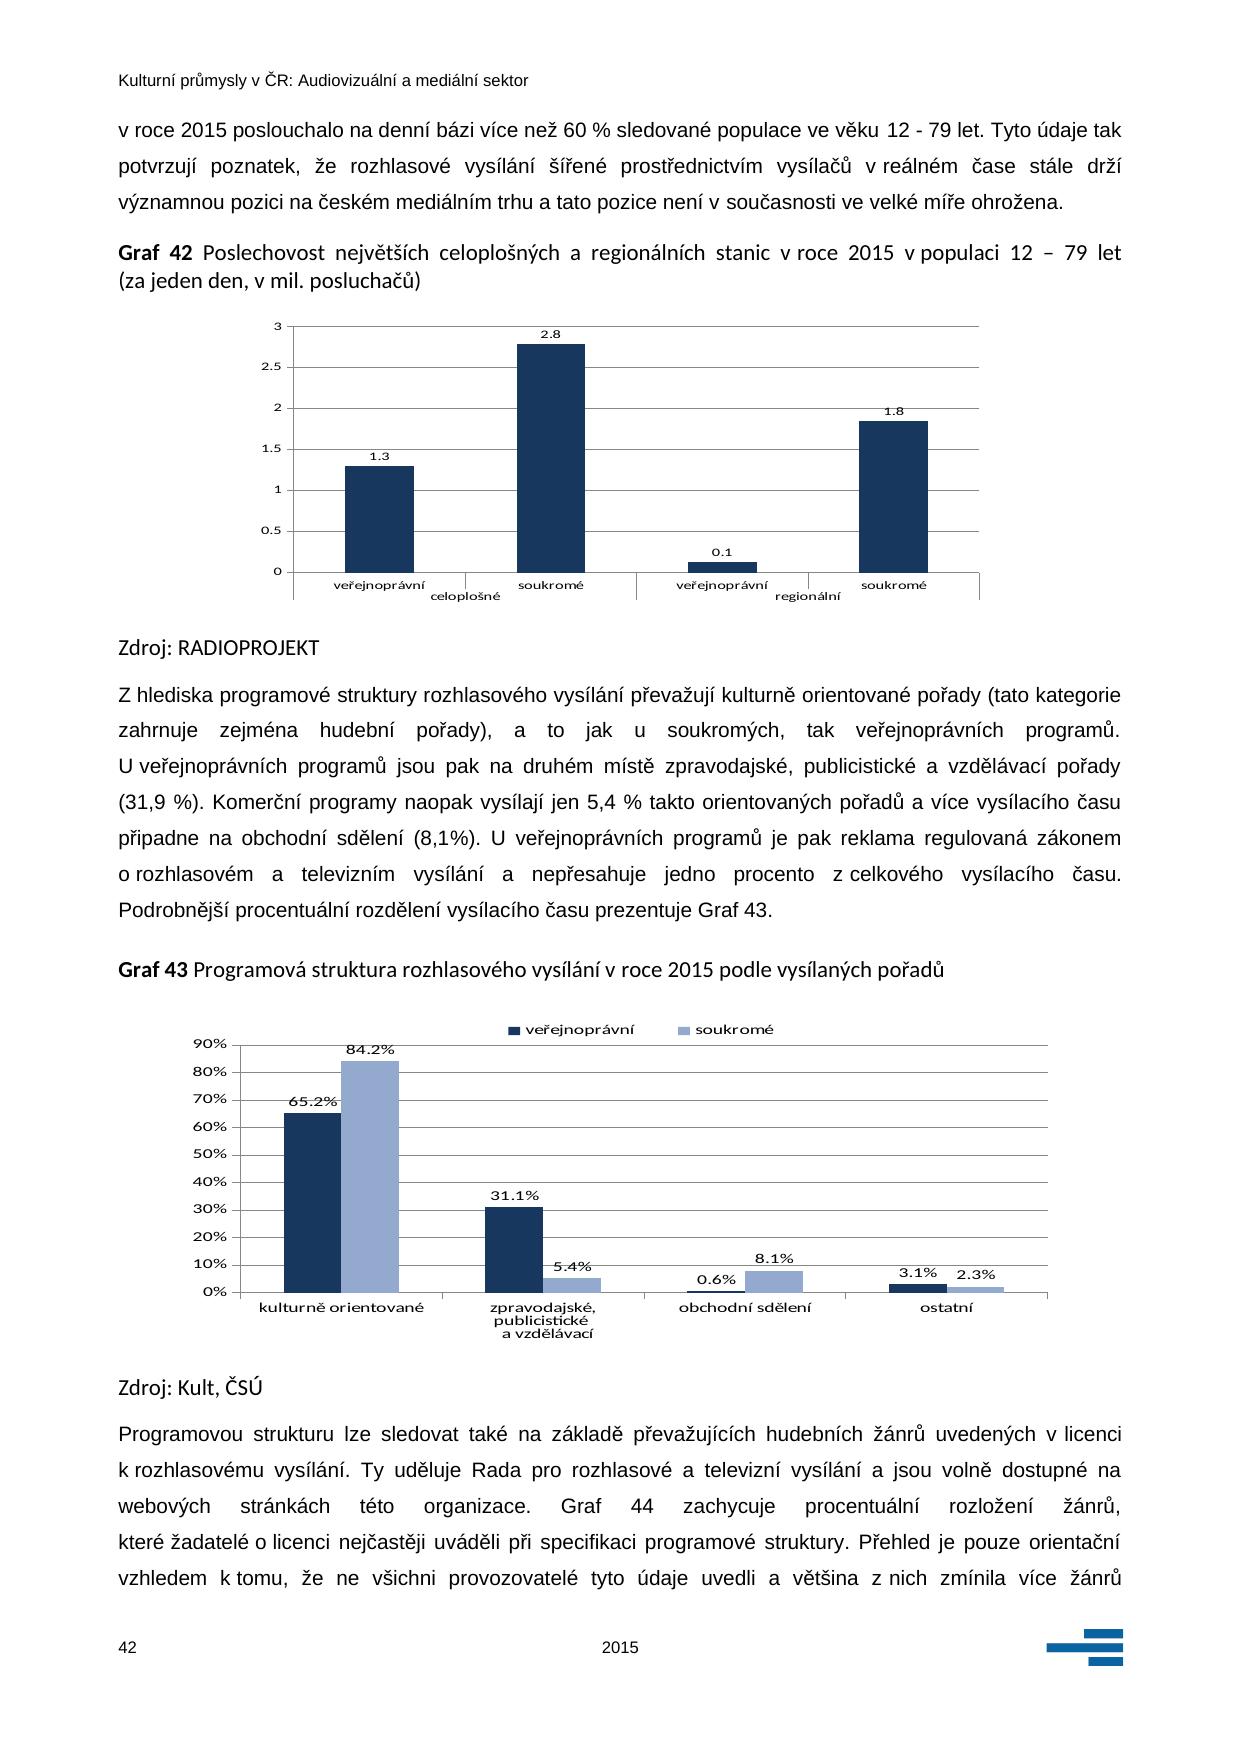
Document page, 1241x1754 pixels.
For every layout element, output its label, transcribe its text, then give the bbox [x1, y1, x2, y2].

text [118, 1422, 1122, 1590]
text Graf 42 Poslechovost největších celoplošných a regionálních stanic v roce 2015 v populaci 12 – 79 let (za jeden den, v mil. posluchačů) [118, 238, 1122, 294]
text Zdroj: Kult, ČSÚ [118, 1373, 1122, 1401]
text Graf 43 Programová struktura rozhlasového vysílání v roce 2015 podle vysílaných pořadů [118, 955, 1122, 983]
text Zdroj: RADIOPROJEKT [118, 633, 1122, 662]
text Z hlediska programové struktury rozhlasového vysílání převažují kulturně orientované pořady (tato kategorie zahrnuje zejména hudební pořady), a to jak u soukromých, tak veřejnoprávních programů. U veřejnoprávních programů jsou pak na druhém místě zpravodajské, publicistické a vzdělávací pořady (31,9 %). Komerční programy naopak vysílají jen 5,4 % takto orientovaných pořadů a více vysílacího času připadne na obchodní sdělení (8,1%). U veřejnoprávních programů je pak reklama regulovaná zákonem o rozhlasovém a televizním vysílání a nepřesahuje jedno procento z celkového vysílacího času. Podrobnější procentuální rozdělení vysílacího času prezentuje Graf 43. [118, 682, 1122, 922]
picture [1046, 1629, 1124, 1666]
